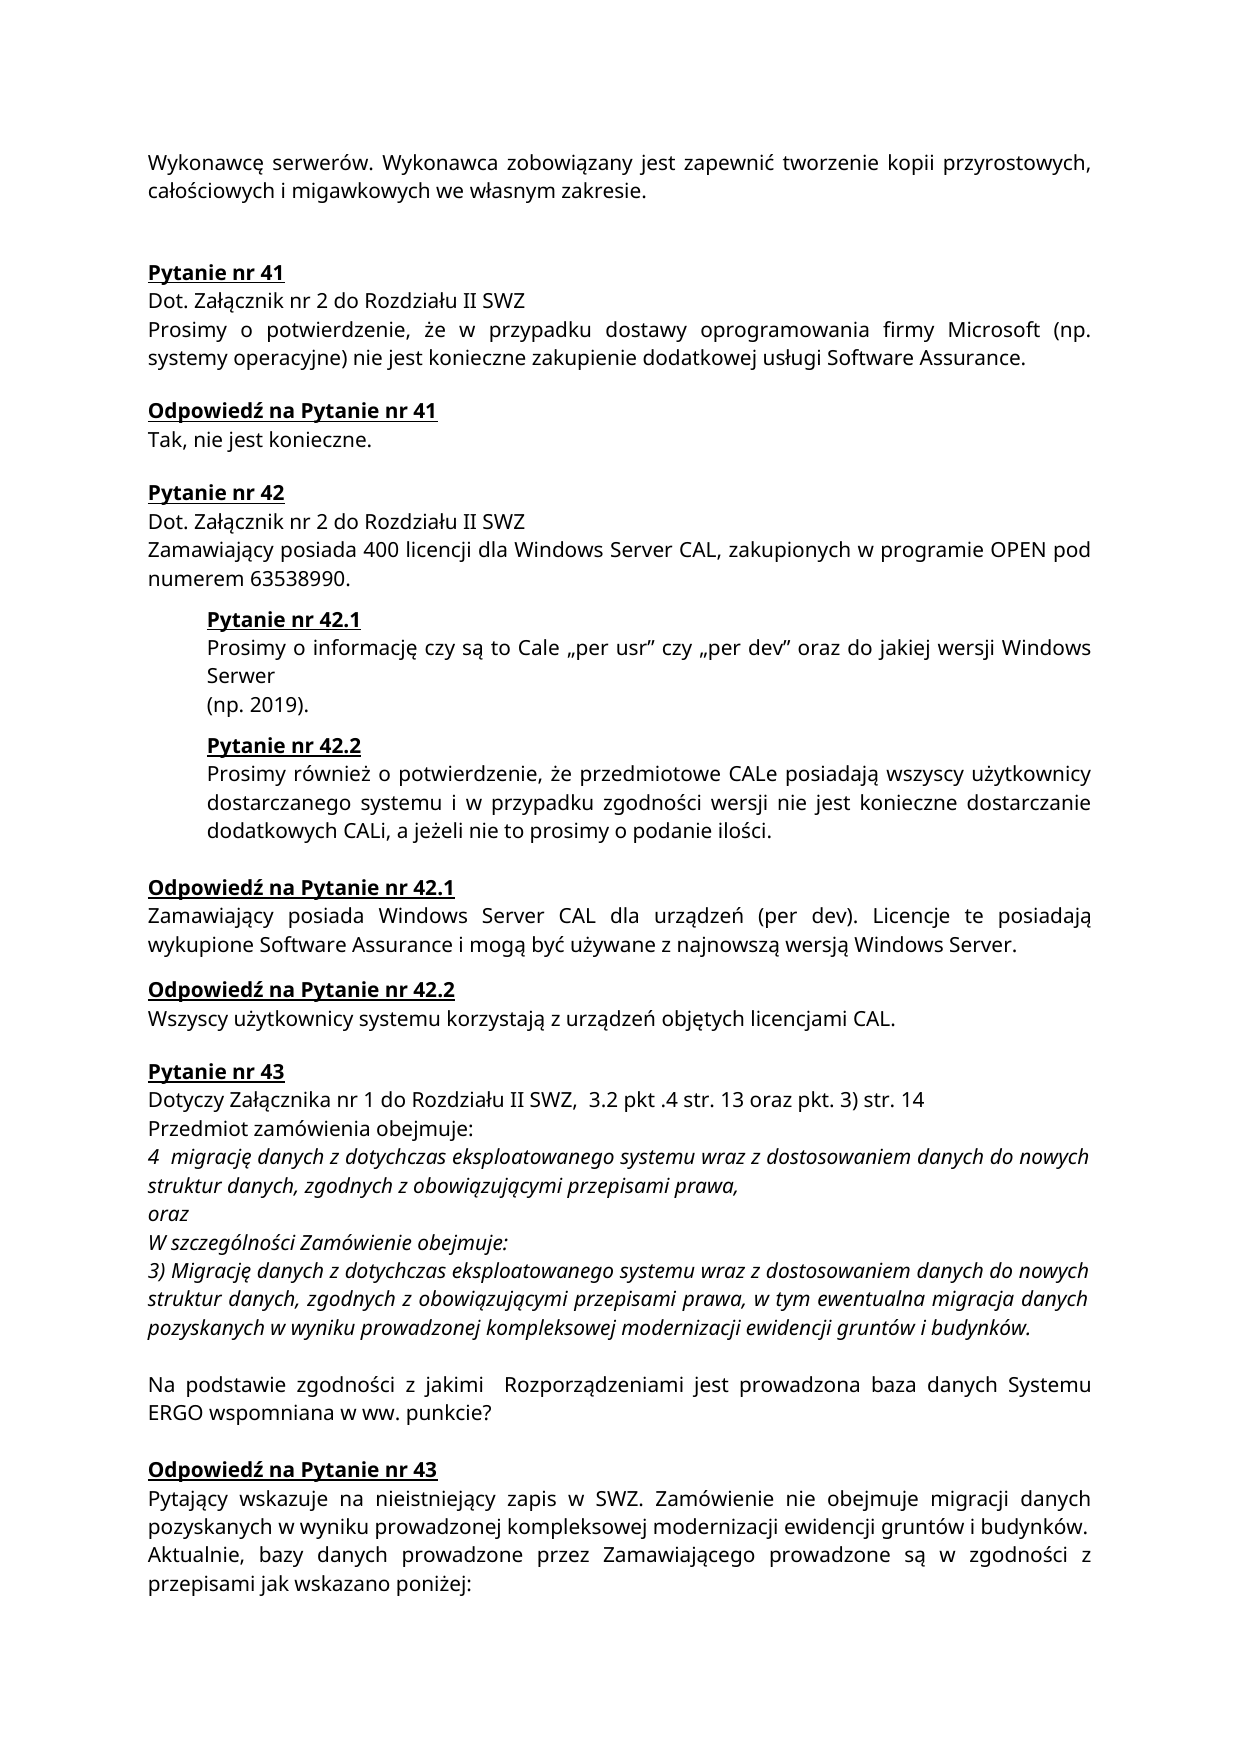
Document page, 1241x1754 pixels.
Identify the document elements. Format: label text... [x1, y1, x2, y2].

list Przedmiot zamówienia obejmuje: [148, 1114, 1093, 1142]
list Zamawiający posiada 400 licencji dla Windows Server CAL, zakupionych w programie OPEN pod numerem 63538990. [148, 535, 1093, 592]
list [148, 148, 1093, 204]
text Pytanie nr 41 [148, 258, 1093, 286]
text Odpowiedź na Pytanie nr 43 [148, 1455, 1093, 1484]
list (np. 2019). [207, 690, 1093, 718]
text Dot. Załącznik nr 2 do Rozdziału II SWZ [148, 286, 1093, 315]
list 4 migrację danych z dotychczas eksploatowanego systemu wraz z dostosowaniem danych do nowych struktur danych, zgodnych z obowiązującymi przepisami prawa, [148, 1142, 1093, 1199]
text Pytanie nr 43 [148, 1057, 1093, 1086]
text Dotyczy Załącznika nr 1 do Rozdziału II SWZ, 3.2 pkt .4 str. 13 oraz pkt. 3) str. 14 [148, 1086, 1093, 1114]
text Pytający wskazuje na nieistniejący zapis w SWZ. Zamówienie nie obejmuje migracji danych pozyskanych w wyniku prowadzonej kompleksowej modernizacji ewidencji gruntów i budynków. [148, 1484, 1093, 1541]
text Pytanie nr 42.1 [207, 605, 1093, 633]
text Dot. Załącznik nr 2 do Rozdziału II SWZ [148, 507, 1093, 535]
list oraz [148, 1199, 1093, 1228]
list Prosimy o potwierdzenie, że w przypadku dostawy oprogramowania firmy Microsoft (np. systemy operacyjne) nie jest konieczne zakupienie dodatkowej usługi Software Assurance. [148, 315, 1093, 372]
text Odpowiedź na Pytanie nr 42.1 [148, 873, 1093, 902]
text Wszyscy użytkownicy systemu korzystają z urządzeń objętych licencjami CAL. [148, 1004, 1093, 1032]
text Odpowiedź na Pytanie nr 41 [148, 397, 1093, 425]
text Aktualnie, bazy danych prowadzone przez Zamawiającego prowadzone są w zgodności z przepisami jak wskazano poniżej: [148, 1541, 1093, 1597]
list Prosimy o informację czy są to Cale „per usr” czy „per dev” oraz do jakiej wersji Windows Serwer [207, 633, 1093, 690]
text Pytanie nr 42 [148, 478, 1093, 507]
text Pytanie nr 42.2 [148, 731, 1093, 759]
list 3) Migrację danych z dotychczas eksploatowanego systemu wraz z dostosowaniem danych do nowych struktur danych, zgodnych z obowiązującymi przepisami prawa, w tym ewentualna migracja danych pozyskanych w wyniku prowadzonej kompleksowej modernizacji ewidencji gruntów i budynków. [148, 1256, 1093, 1341]
list Tak, nie jest konieczne. [148, 425, 1093, 453]
text Odpowiedź na Pytanie nr 42.2 [148, 975, 1093, 1004]
list W szczególności Zamówienie obejmuje: [148, 1228, 1093, 1256]
list Prosimy również o potwierdzenie, że przedmiotowe CALe posiadają wszyscy użytkownicy dostarczanego systemu i w przypadku zgodności wersji nie jest konieczne dostarczanie dodatkowych CALi, a jeżeli nie to prosimy o podanie ilości. [207, 759, 1093, 845]
list Na podstawie zgodności z jakimi Rozporządzeniami jest prowadzona baza danych Systemu ERGO wspomniana w ww. punkcie? [148, 1370, 1093, 1427]
text Zamawiający posiada Windows Server CAL dla urządzeń (per dev). Licencje te posiadają wykupione Software Assurance i mogą być używane z najnowszą wersją Windows Server. [148, 902, 1093, 958]
